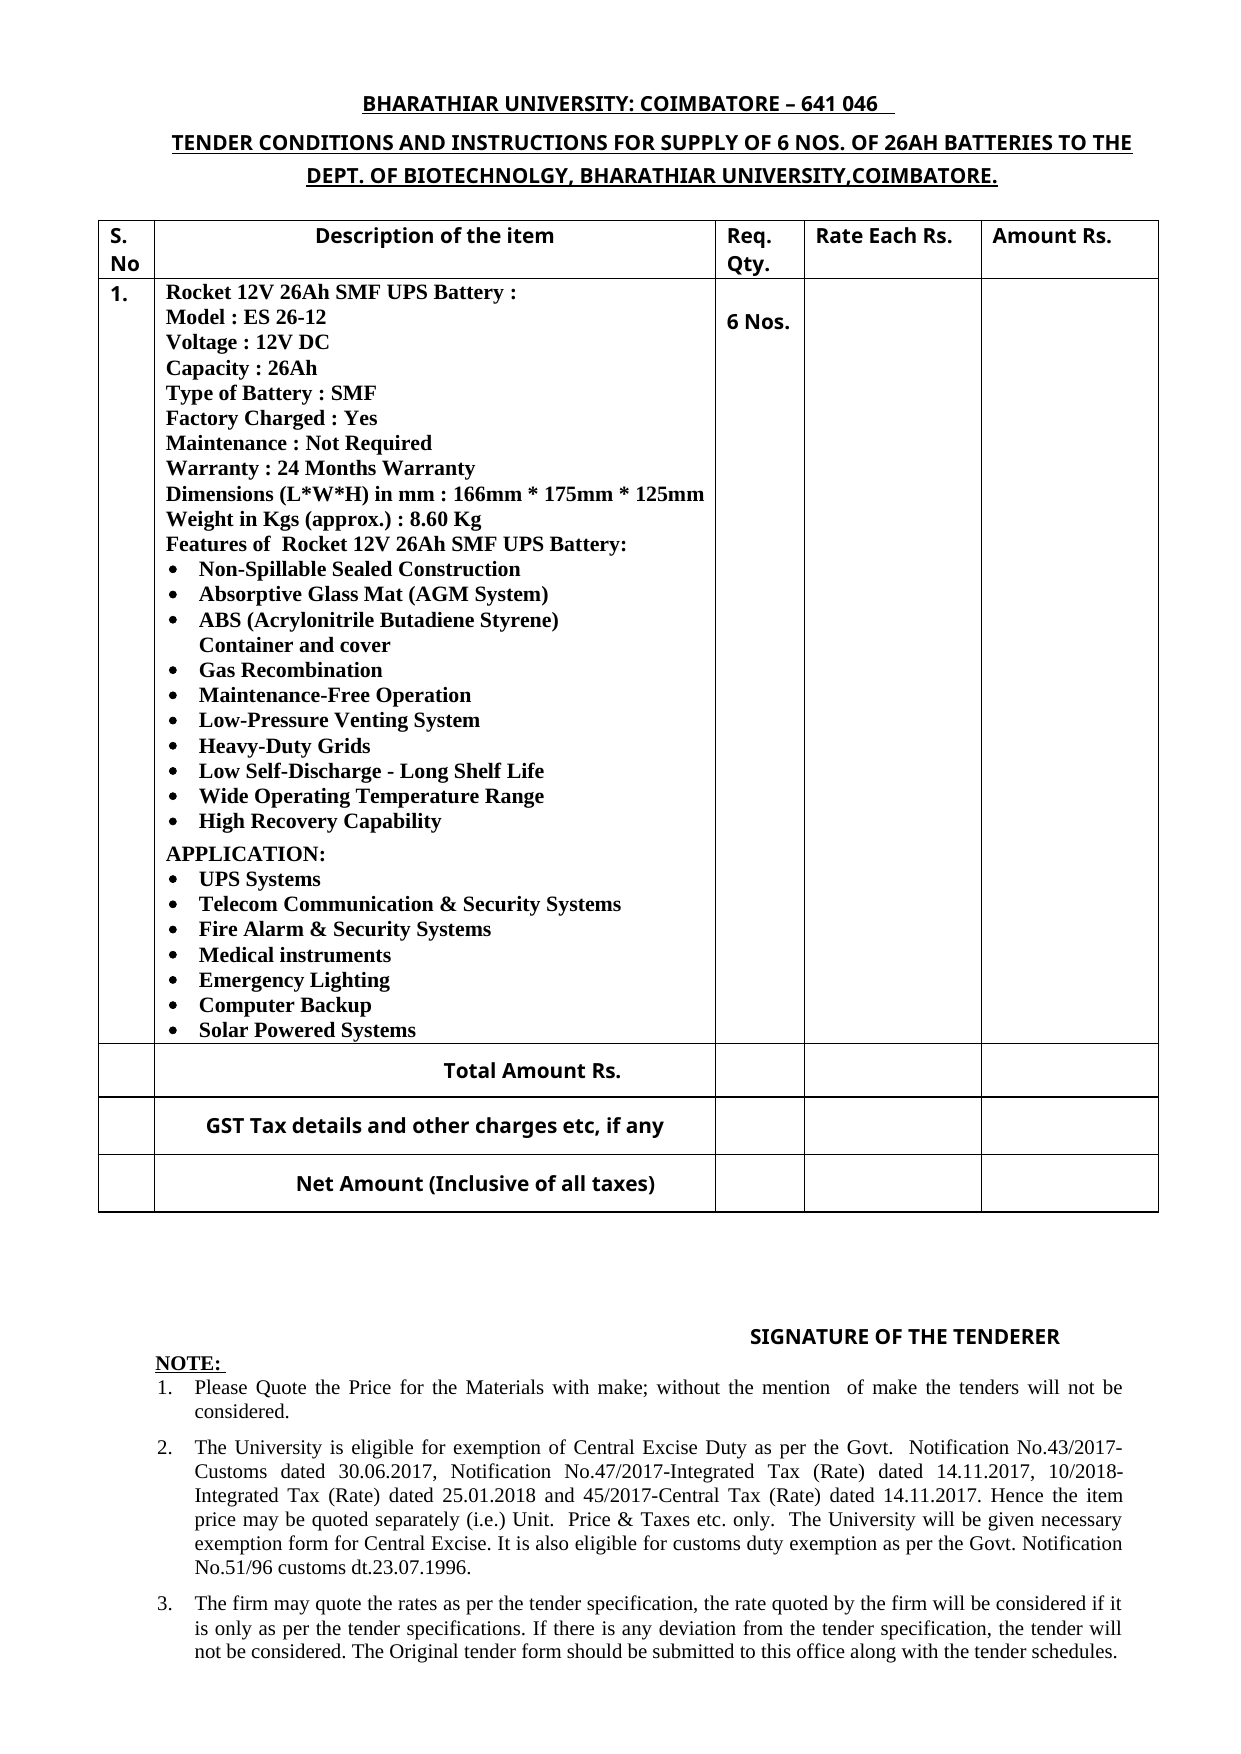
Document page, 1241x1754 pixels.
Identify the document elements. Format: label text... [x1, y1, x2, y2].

title TENDER CONDITIONS AND INSTRUCTIONS FOR SUPPLY OF 6 NOS. OF 26AH BATTERIES TO THE DEPT. OF BIOTECHNOLGY, BHARATHIAR UNIVERSITY,COIMBATORE. [150, 128, 1154, 189]
table_cell [716, 1155, 804, 1211]
text SIGNATURE OF THE TENDERER [675, 1322, 1128, 1351]
table_cell [805, 279, 981, 1042]
table_cell Total Amount Rs. [155, 1044, 715, 1096]
table_cell 6 Nos. [716, 279, 804, 1042]
table_cell [805, 1044, 981, 1096]
list Please Quote the Price for the Materials with make; without the mention of make the tenders will not be considered. [157, 1375, 1124, 1423]
table_header Amount Rs. [982, 221, 1158, 278]
table_cell Net Amount (Inclusive of all taxes) [155, 1155, 715, 1211]
table_cell [982, 279, 1158, 1042]
text NOTE: [150, 1351, 1147, 1375]
table_cell [716, 1098, 804, 1154]
table_cell [805, 1155, 981, 1211]
table_cell [982, 1098, 1158, 1154]
table_cell [99, 1044, 154, 1096]
table_cell Rocket 12V 26Ah SMF UPS Battery : Model : ES 26-12 Voltage : 12V DC Capacity : 26Ah Type of Battery : SMF Factory Charged : Yes Maintenance : Not Required Warranty : 24 Months Warranty Dimensions (L*W*H) in mm : 166mm * 175mm * 125mm Weight in Kgs (approx.) : 8.60 Kg Features of Rocket 12V 26Ah SMF UPS Battery: Non-Spillable Sealed Construction Absorptive Glass Mat (AGM System) ABS (Acrylonitrile Butadiene Styrene) Container and cover Gas Recombination Maintenance-Free Operation Low-Pressure Venting System Heavy-Duty Grids Low Self-Discharge - Long Shelf Life Wide Operating Temperature Range High Recovery Capability APPLICATION: UPS Systems Telecom Communication & Security Systems Fire Alarm & Security Systems Medical instruments Emergency Lighting Computer Backup Solar Powered Systems [155, 279, 715, 1042]
table_cell GST Tax details and other charges etc, if any [155, 1098, 715, 1154]
list The University is eligible for exemption of Central Excise Duty as per the Govt. Notification No.43/2017-Customs dated 30.06.2017, Notification No.47/2017-Integrated Tax (Rate) dated 14.11.2017, 10/2018-Integrated Tax (Rate) dated 25.01.2018 and 45/2017-Central Tax (Rate) dated 14.11.2017. Hence the item price may be quoted separately (i.e.) Unit. Price & Taxes etc. only. The University will be given necessary exemption form for Central Excise. It is also eligible for customs duty exemption as per the Govt. Notification No.51/96 customs dt.23.07.1996. [157, 1435, 1124, 1579]
table_cell [805, 1098, 981, 1154]
table_header Rate Each Rs. [805, 221, 981, 278]
table_header Description of the item [155, 221, 715, 278]
table_cell [716, 1044, 804, 1096]
list The firm may quote the rates as per the tender specification, the rate quoted by the firm will be considered if it is only as per the tender specifications. If there is any deviation from the tender specification, the tender will not be considered. The Original tender form should be submitted to this office along with the tender schedules. [157, 1591, 1124, 1663]
table_cell 1. [99, 279, 154, 1042]
table_header Req. Qty. [716, 221, 804, 278]
title BHARATHIAR UNIVERSITY: COIMBATORE – 641 046 [150, 89, 1090, 117]
table_cell [982, 1155, 1158, 1211]
table_header S. No [99, 221, 154, 278]
table_cell [99, 1098, 154, 1154]
table_cell [982, 1044, 1158, 1096]
table_cell [99, 1155, 154, 1211]
